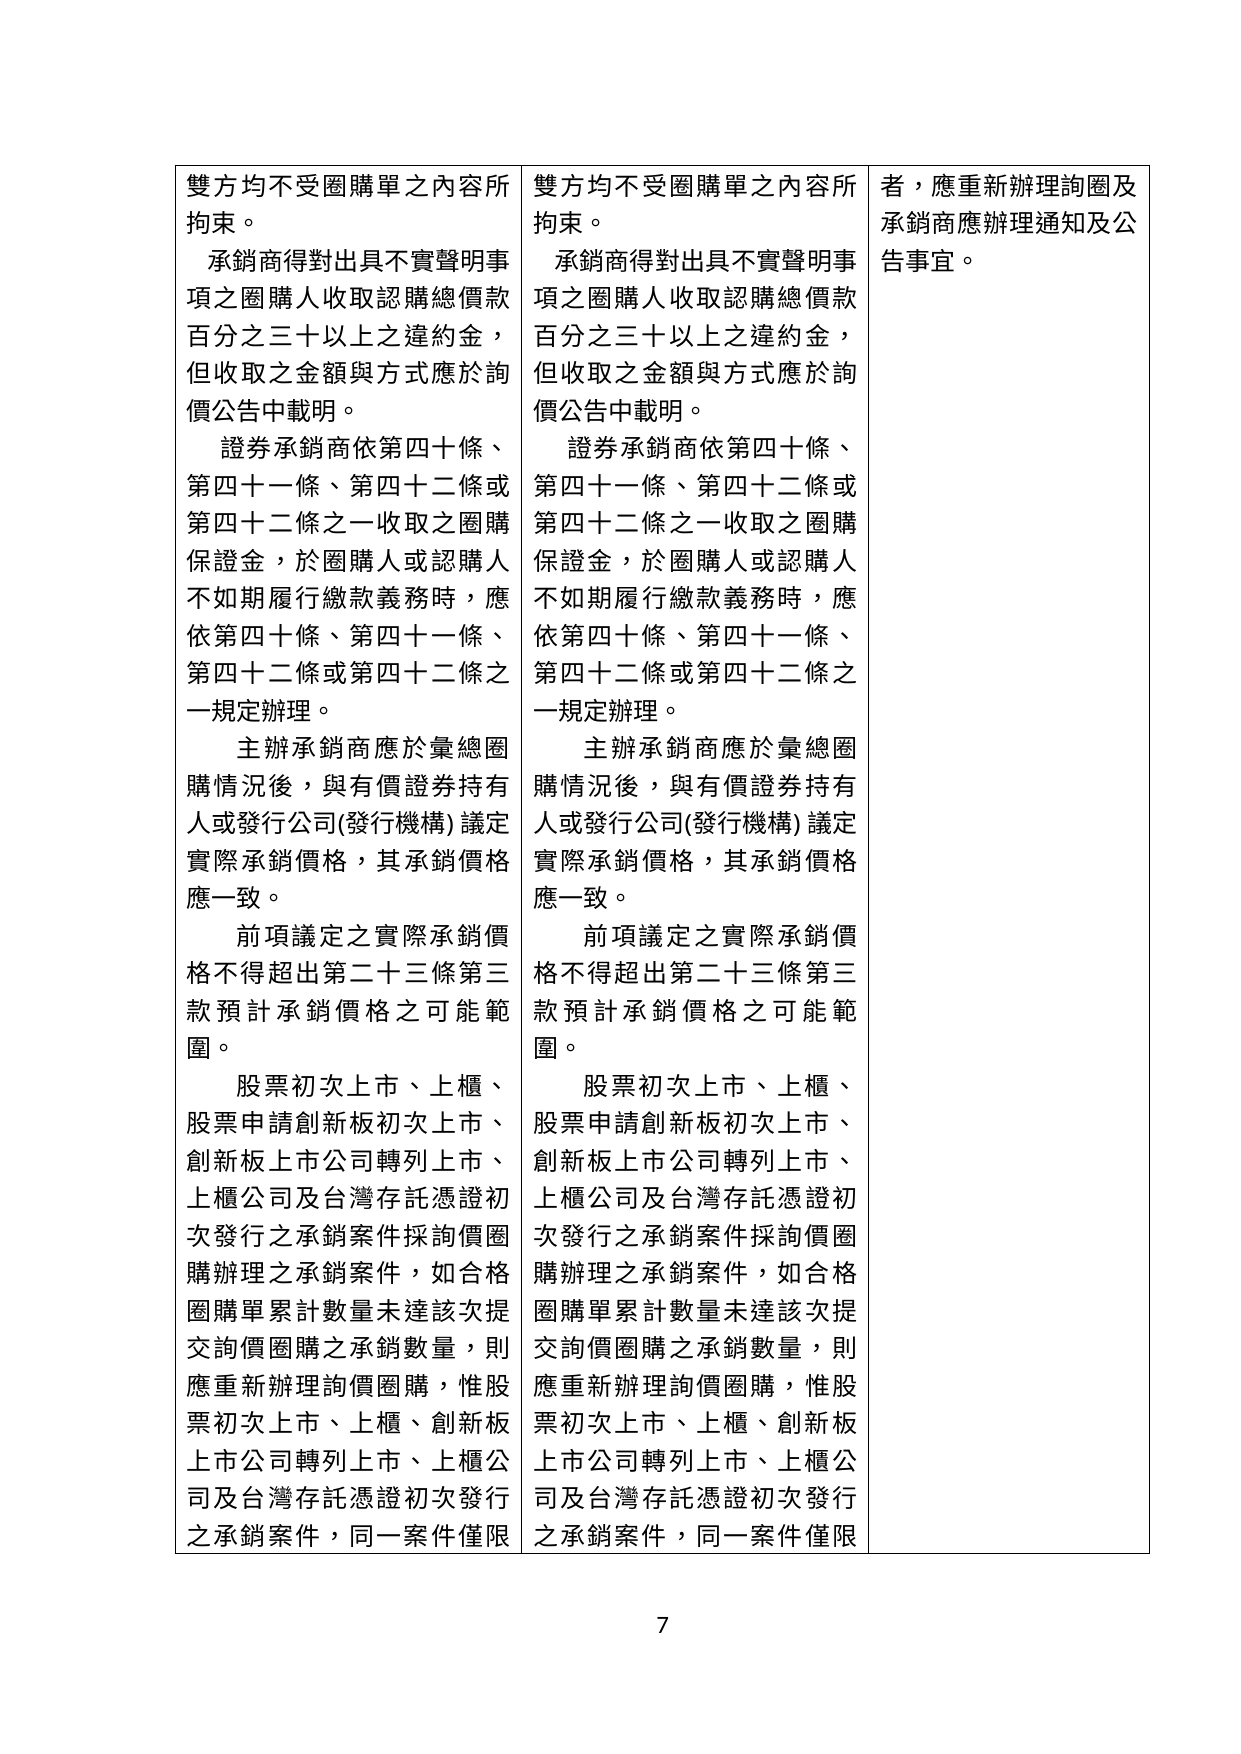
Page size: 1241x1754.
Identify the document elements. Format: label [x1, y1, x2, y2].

table_cell [522, 166, 868, 1553]
table_cell [869, 166, 1149, 1553]
table_cell [176, 166, 521, 1553]
